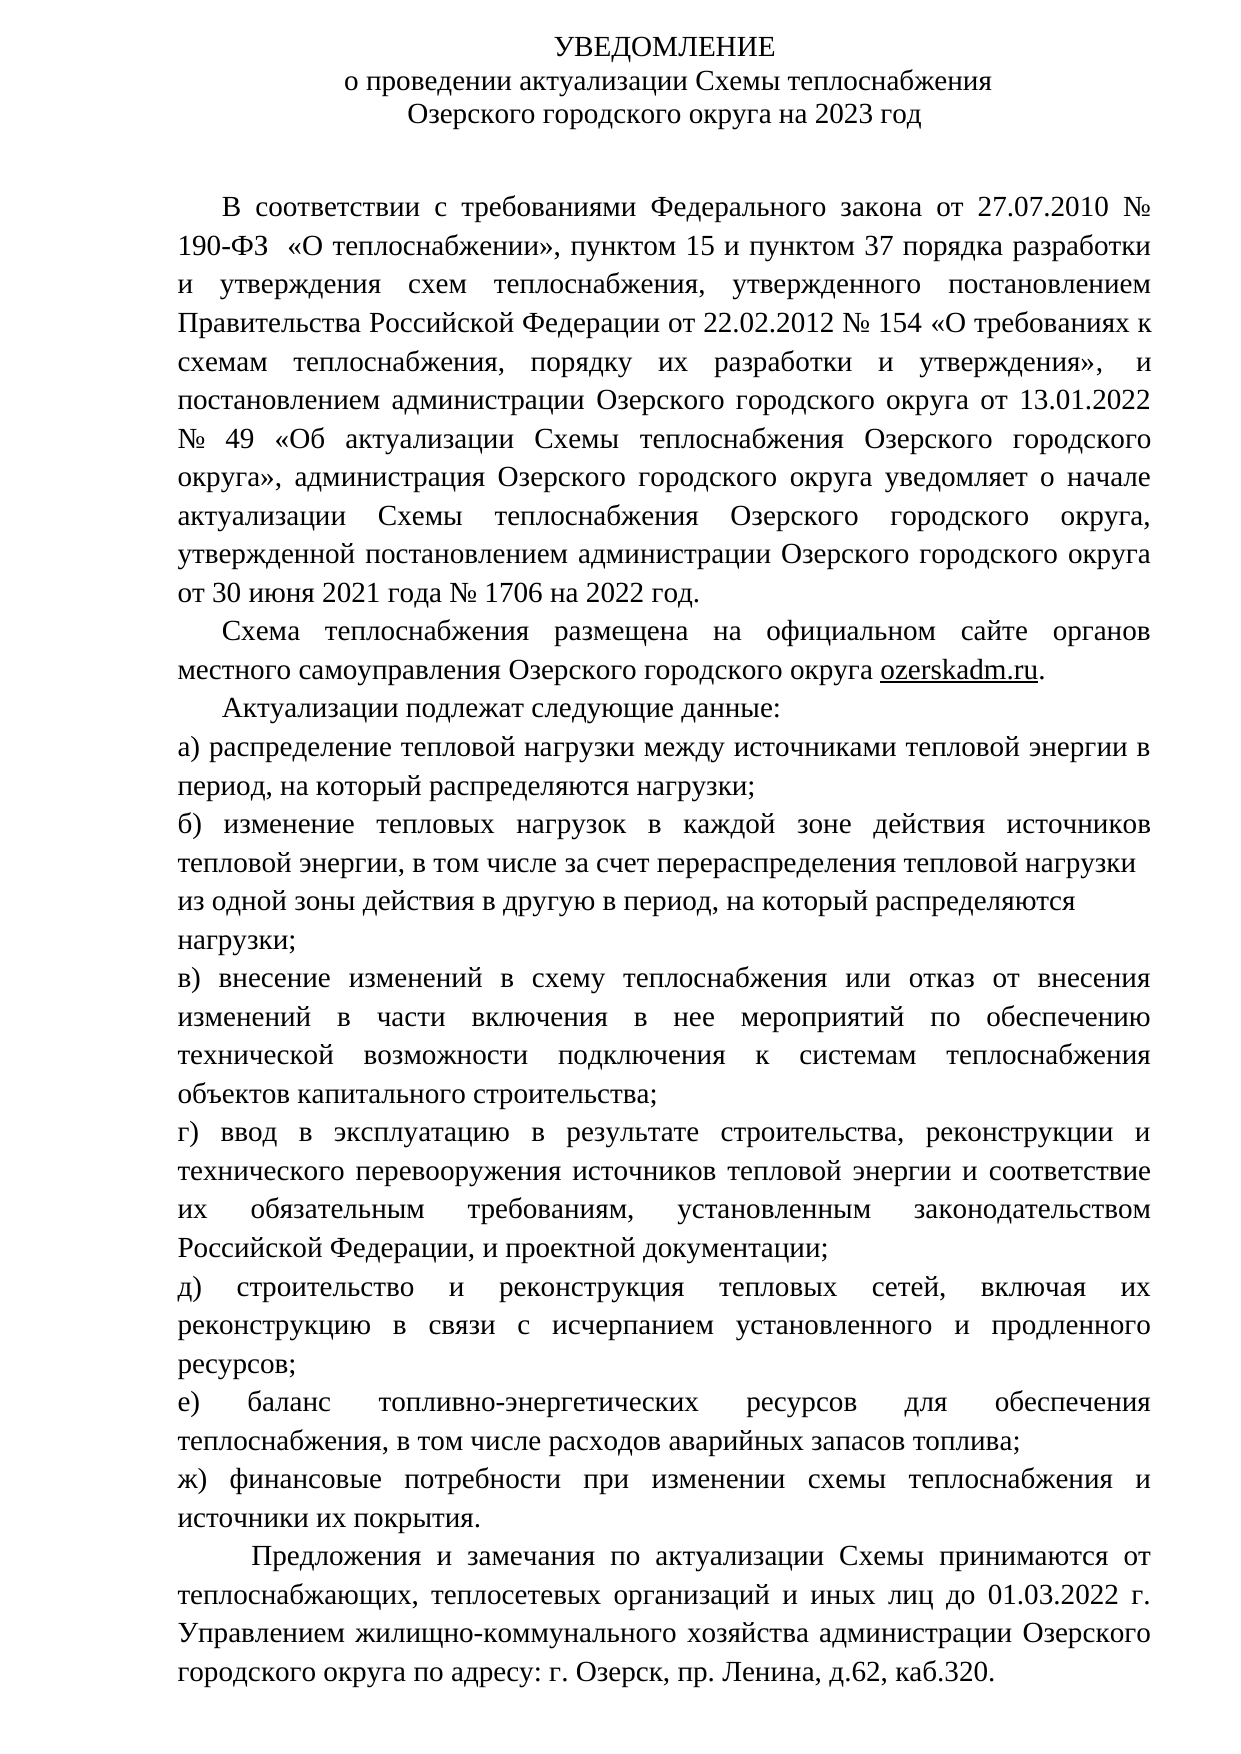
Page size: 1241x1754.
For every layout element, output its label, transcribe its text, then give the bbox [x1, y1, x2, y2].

text нагрузки; [177, 922, 1152, 955]
text о проведении актуализации Схемы теплоснабжения [177, 63, 1152, 97]
text а) распределение тепловой нагрузки между источниками тепловой энергии в период, на который распределяются нагрузки; [177, 729, 1152, 801]
text Озерского городского округа на 2023 год [177, 97, 1152, 130]
text б) изменение тепловых нагрузок в каждой зоне действия источников тепловой энергии, в том числе за счет перераспределения тепловой нагрузки [177, 806, 1152, 878]
text е) баланс топливно-энергетических ресурсов для обеспечения теплоснабжения, в том числе расходов аварийных запасов топлива; [177, 1384, 1152, 1456]
text УВЕДОМЛЕНИЕ [177, 29, 1152, 63]
text в) внесение изменений в схему теплоснабжения или отказ от внесения изменений в части включения в нее мероприятий по обеспечению технической возможности подключения к системам теплоснабжения объектов капитального строительства; [177, 960, 1152, 1109]
text В соответствии с требованиями Федерального закона от 27.07.2010 № 190-ФЗ «О теплоснабжении», пунктом 15 и пунктом 37 порядка разработки и утверждения схем теплоснабжения, утвержденного постановлением Правительства Российской Федерации от 22.02.2012 № 154 «О требованиях к схемам теплоснабжения, порядку их разработки и утверждения», и постановлением администрации Озерского городского округа от 13.01.2022 № 49 «Об актуализации Схемы теплоснабжения Озерского городского округа», администрация Озерского городского округа уведомляет о начале актуализации Схемы теплоснабжения Озерского городского округа, утвержденной постановлением администрации Озерского городского округа от 30 июня 2021 года № 1706 на 2022 год. [177, 300, 1152, 382]
text В соответствии с требованиями Федерального закона от 27.07.2010 № 190-ФЗ «О теплоснабжении», пунктом 15 и пунктом 37 порядка разработки и утверждения схем теплоснабжения, утвержденного постановлением Правительства Российской Федерации от 22.02.2012 № 154 «О требованиях к схемам теплоснабжения, порядку их разработки и утверждения», и постановлением администрации Озерского городского округа от 13.01.2022 № 49 «Об актуализации Схемы теплоснабжения Озерского городского округа», администрация Озерского городского округа уведомляет о начале актуализации Схемы теплоснабжения Озерского городского округа, утвержденной постановлением администрации Озерского городского округа от 30 июня 2021 года № 1706 на 2022 год. [177, 416, 1152, 498]
text ж) финансовые потребности при изменении схемы теплоснабжения и источники их покрытия. [177, 1461, 1152, 1533]
text В соответствии с требованиями Федерального закона от 27.07.2010 № 190-ФЗ «О теплоснабжении», пунктом 15 и пунктом 37 порядка разработки и утверждения схем теплоснабжения, утвержденного постановлением Правительства Российской Федерации от 22.02.2012 № 154 «О требованиях к схемам теплоснабжения, порядку их разработки и утверждения», и постановлением администрации Озерского городского округа от 13.01.2022 № 49 «Об актуализации Схемы теплоснабжения Озерского городского округа», администрация Озерского городского округа уведомляет о начале актуализации Схемы теплоснабжения Озерского городского округа, утвержденной постановлением администрации Озерского городского округа от 30 июня 2021 года № 1706 на 2022 год. [177, 531, 1152, 608]
text Предложения и замечания по актуализации Схемы принимаются от теплоснабжающих, теплосетевых организаций и иных лиц до 01.03.2022 г. Управлением жилищно-коммунального хозяйства администрации Озерского городского округа по адресу: г. Озерск, пр. Ленина, д.62, каб.320. [177, 1538, 1152, 1688]
text г) ввод в эксплуатацию в результате строительства, реконструкции и технического перевооружения источников тепловой энергии и соответствие их обязательным требованиям, установленным законодательством Российской Федерации, и проектной документации; [177, 1114, 1152, 1264]
text Актуализации подлежат следующие данные: [177, 691, 1152, 724]
text В соответствии с требованиями Федерального закона от 27.07.2010 № 190-ФЗ «О теплоснабжении», пунктом 15 и пунктом 37 порядка разработки и утверждения схем теплоснабжения, утвержденного постановлением Правительства Российской Федерации от 22.02.2012 № 154 «О требованиях к схемам теплоснабжения, порядку их разработки и утверждения», и постановлением администрации Озерского городского округа от 13.01.2022 № 49 «Об актуализации Схемы теплоснабжения Озерского городского округа», администрация Озерского городского округа уведомляет о начале актуализации Схемы теплоснабжения Озерского городского округа, утвержденной постановлением администрации Озерского городского округа от 30 июня 2021 года № 1706 на 2022 год. [177, 189, 1152, 267]
text из одной зоны действия в другую в период, на который распределяются [177, 883, 1152, 917]
text Схема теплоснабжения размещена на официальном сайте органов местного самоуправления Озерского городского округа ozerskadm.ru. [177, 613, 1152, 686]
text д) строительство и реконструкция тепловых сетей, включая их реконструкцию в связи с исчерпанием установленного и продленного ресурсов; [177, 1269, 1152, 1379]
